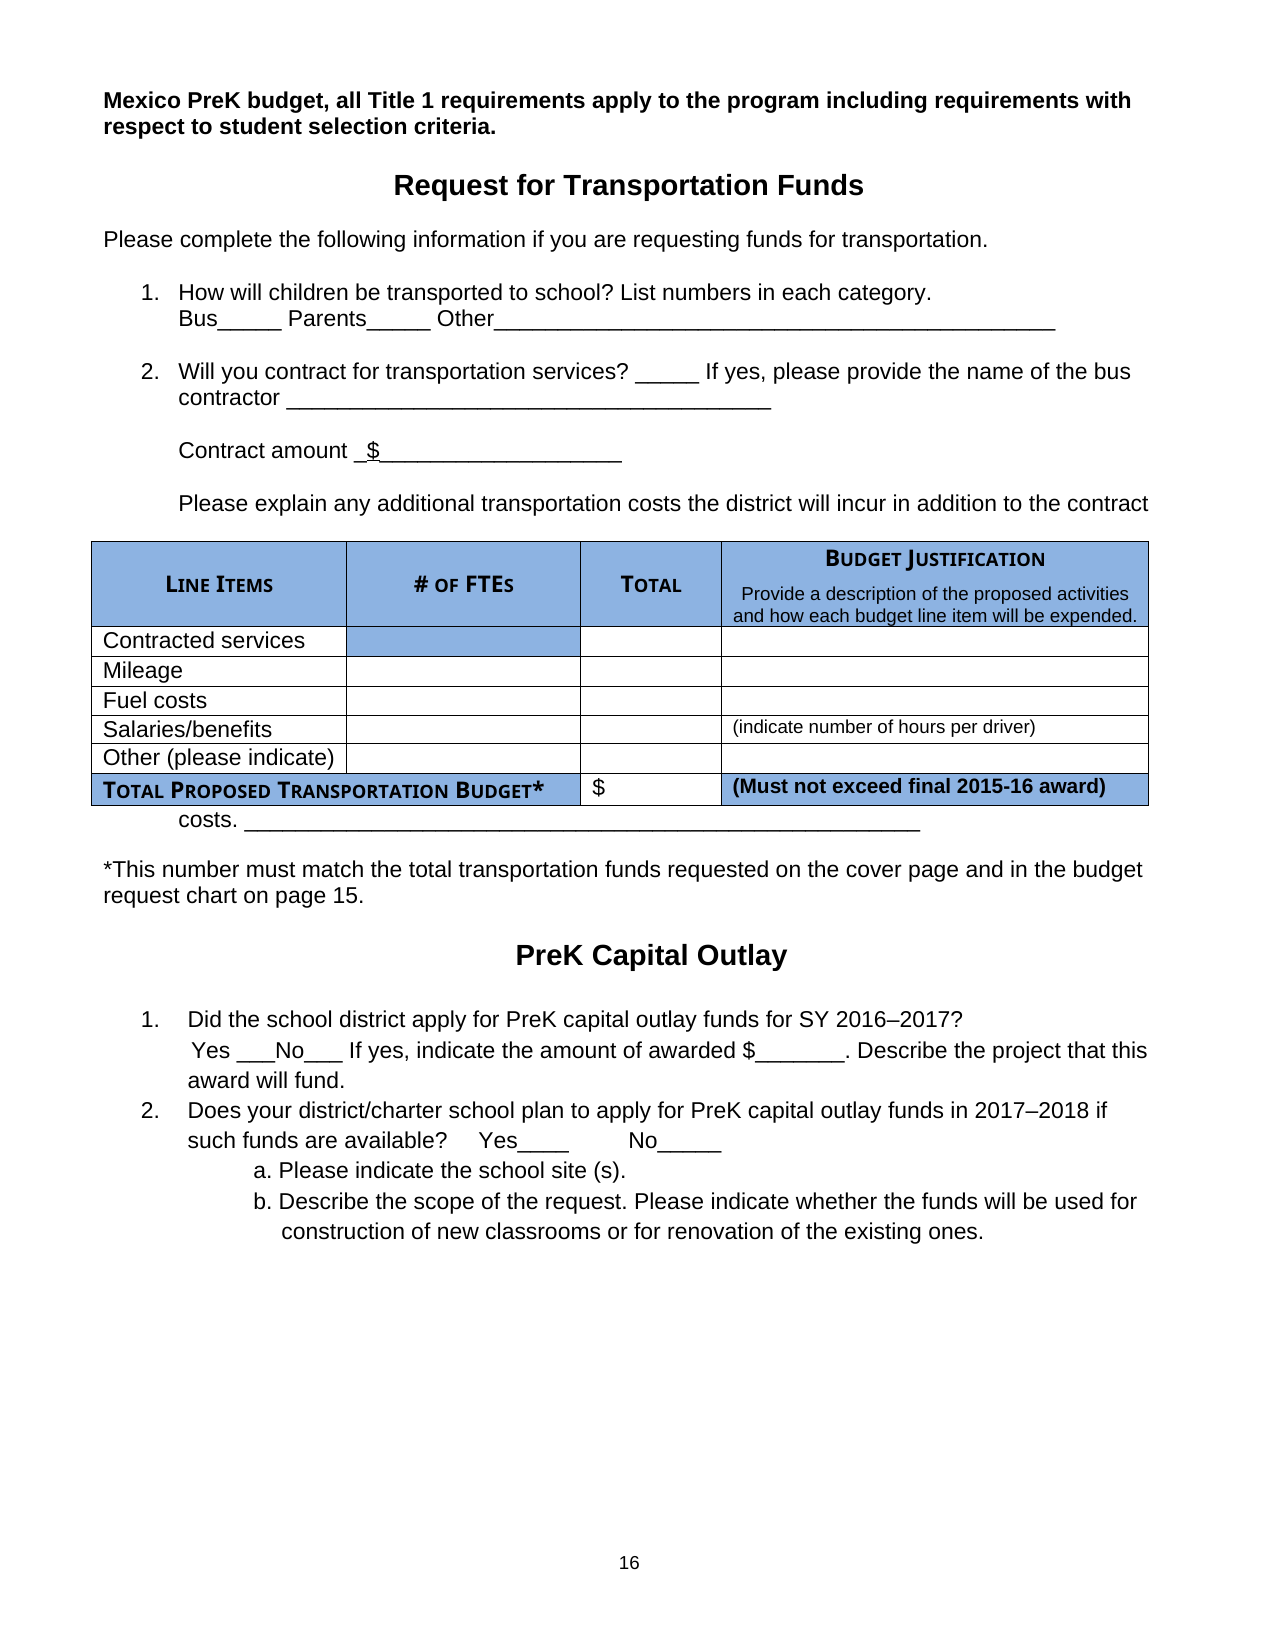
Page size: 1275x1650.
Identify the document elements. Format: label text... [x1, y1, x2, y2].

table_cell [347, 657, 580, 686]
table_cell Salaries/benefits [92, 716, 346, 743]
table_cell [581, 627, 721, 656]
table_cell [722, 627, 1148, 656]
table_cell Fuel costs [92, 687, 346, 715]
table_header Budget Justification Provide a description of the proposed activities and how each budget line item will be expended. [722, 542, 1148, 626]
table_cell [722, 687, 1148, 715]
table_cell [722, 657, 1148, 686]
list Contract amount _$___________________ [178, 437, 1155, 463]
text Yes ___No___ If yes, indicate the amount of awarded $_______. Describe the project that this award will fund. [178, 1037, 1155, 1093]
list PreK Capital Outlay [148, 938, 1155, 971]
text 2. Does your district/charter school plan to apply for PreK capital outlay funds in 2017–2018 if such funds are available? Yes____ No_____ [141, 1097, 1155, 1153]
text Please complete the following information if you are requesting funds for transportation. [103, 226, 1155, 252]
list Will you contract for transportation services? _____ If yes, please provide the name of the bus contractor ______________________________________ [141, 358, 1155, 410]
table_cell Contracted services [92, 627, 346, 656]
table_cell [722, 744, 1148, 772]
table_cell [581, 657, 721, 686]
table_header # of FTEs [347, 542, 580, 626]
table_cell (Must not exceed final 2015-16 award) [722, 774, 1148, 805]
table_cell [347, 716, 580, 743]
table_cell [347, 627, 580, 656]
table_cell [581, 744, 721, 772]
text Request for Transportation Funds [103, 168, 1155, 202]
table_cell [347, 687, 580, 715]
table_cell $ [581, 774, 721, 805]
table_cell Other (please indicate) [92, 744, 346, 772]
table_cell Total Proposed Transportation Budget* [92, 774, 580, 805]
table_header Total [581, 542, 721, 626]
list Bus_____ Parents_____ Other____________________________________________ [178, 305, 1155, 331]
list *This number must match the total transportation funds requested on the cover page and in the budget request chart on page 15. [103, 856, 1155, 909]
table_cell (indicate number of hours per driver) [722, 716, 1148, 743]
table_cell [347, 744, 580, 772]
list How will children be transported to school? List numbers in each category. [141, 279, 1155, 305]
list Please explain any additional transportation costs the district will incur in addition to the contract costs. _____________________________________________________ [178, 489, 1155, 832]
text b. Describe the scope of the request. Please indicate whether the funds will be used for construction of new classrooms or for renovation of the existing ones. [253, 1188, 1155, 1244]
table_cell [581, 716, 721, 743]
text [103, 87, 1155, 140]
table_cell [581, 687, 721, 715]
table_cell Mileage [92, 657, 346, 686]
list Did the school district apply for PreK capital outlay funds for SY 2016–2017? [141, 1006, 1155, 1033]
table_header Line Items [92, 542, 346, 626]
text a. Please indicate the school site (s). [141, 1157, 1155, 1184]
